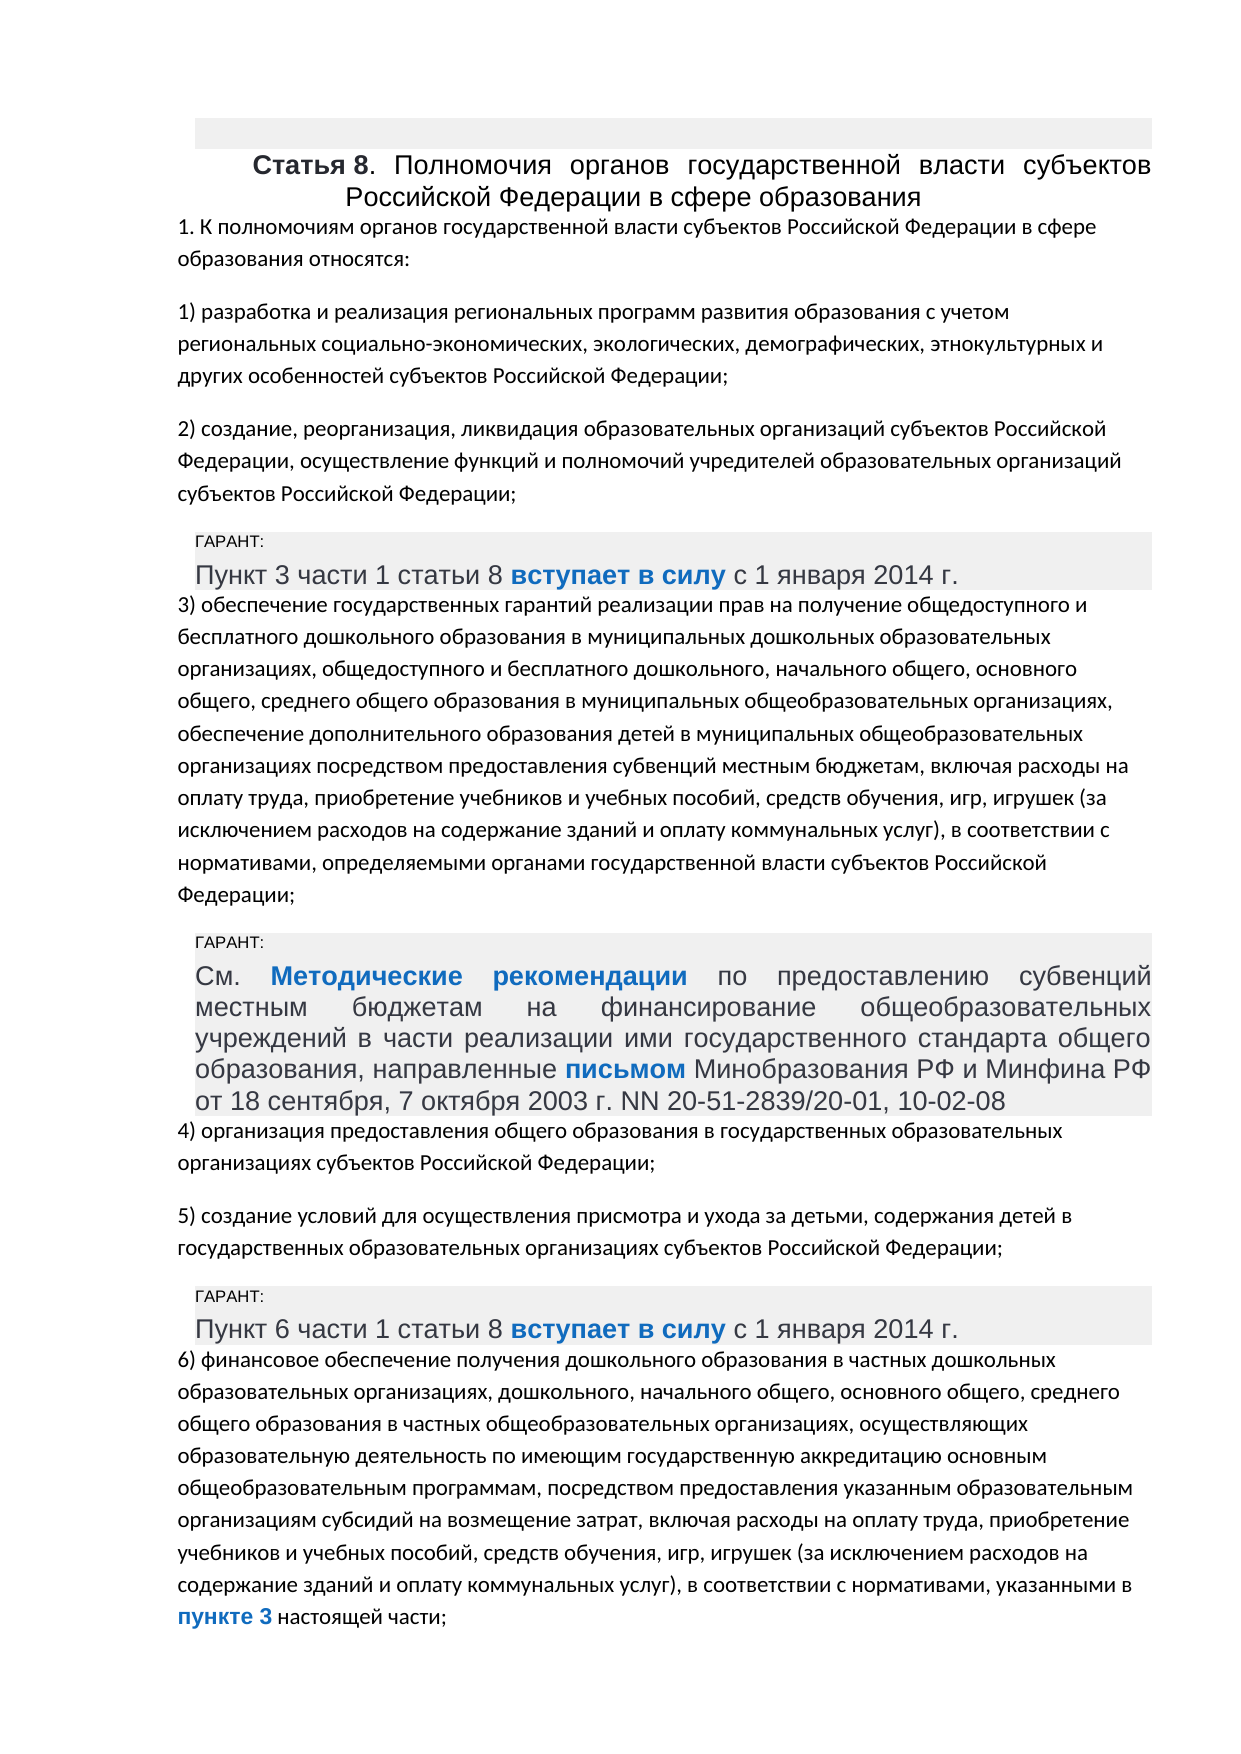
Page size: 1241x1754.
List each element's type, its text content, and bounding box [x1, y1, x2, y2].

text Статья 8. Полномочия органов государственной власти субъектов Российской Федерации в сфере образования [252, 149, 1152, 212]
text 4) организация предоставления общего образования в государственных образовательных организациях субъектов Российской Федерации; [177, 1116, 1152, 1176]
text 1) разработка и реализация региональных программ развития образования с учетом региональных социально-экономических, экологических, демографических, этнокультурных и других особенностей субъектов Российской Федерации; [177, 297, 1152, 389]
text ГАРАНТ: [195, 532, 1152, 551]
text ГАРАНТ: [195, 1286, 1152, 1306]
text Пункт 3 части 1 статьи 8 вступает в силу с 1 января 2014 г. [195, 559, 1152, 590]
text 1. К полномочиям органов государственной власти субъектов Российской Федерации в сфере образования относятся: [177, 212, 1152, 272]
text 3) обеспечение государственных гарантий реализации прав на получение общедоступного и бесплатного дошкольного образования в муниципальных дошкольных образовательных организациях, общедоступного и бесплатного дошкольного, начального общего, основного общего, среднего общего образования в муниципальных общеобразовательных организациях, обеспечение дополнительного образования детей в муниципальных общеобразовательных организациях посредством предоставления субвенций местным бюджетам, включая расходы на оплату труда, приобретение учебников и учебных пособий, средств обучения, игр, игрушек (за исключением расходов на содержание зданий и оплату коммунальных услуг), в соответствии с нормативами, определяемыми органами государственной власти субъектов Российской Федерации; [177, 590, 1152, 908]
text Пункт 6 части 1 статьи 8 вступает в силу с 1 января 2014 г. [195, 1313, 1152, 1345]
text 2) создание, реорганизация, ликвидация образовательных организаций субъектов Российской Федерации, осуществление функций и полномочий учредителей образовательных организаций субъектов Российской Федерации; [177, 414, 1152, 507]
text ГАРАНТ: [195, 933, 1152, 952]
text 5) создание условий для осуществления присмотра и ухода за детьми, содержания детей в государственных образовательных организациях субъектов Российской Федерации; [177, 1201, 1152, 1261]
text См. Методические рекомендации по предоставлению субвенций местным бюджетам на финансирование общеобразовательных учреждений в части реализации ими государственного стандарта общего образования, направленные письмом Минобразования РФ и Минфина РФ от 18 сентября, 7 октября 2003 г. NN 20-51-2839/20-01, 10-02-08 [195, 960, 1152, 1116]
text 6) финансовое обеспечение получения дошкольного образования в частных дошкольных образовательных организациях, дошкольного, начального общего, основного общего, среднего общего образования в частных общеобразовательных организациях, осуществляющих образовательную деятельность по имеющим государственную аккредитацию основным общеобразовательным программам, посредством предоставления указанным образовательным организациям субсидий на возмещение затрат, включая расходы на оплату труда, приобретение учебников и учебных пособий, средств обучения, игр, игрушек (за исключением расходов на содержание зданий и оплату коммунальных услуг), в соответствии с нормативами, указанными в пункте 3 настоящей части; [177, 1345, 1152, 1630]
